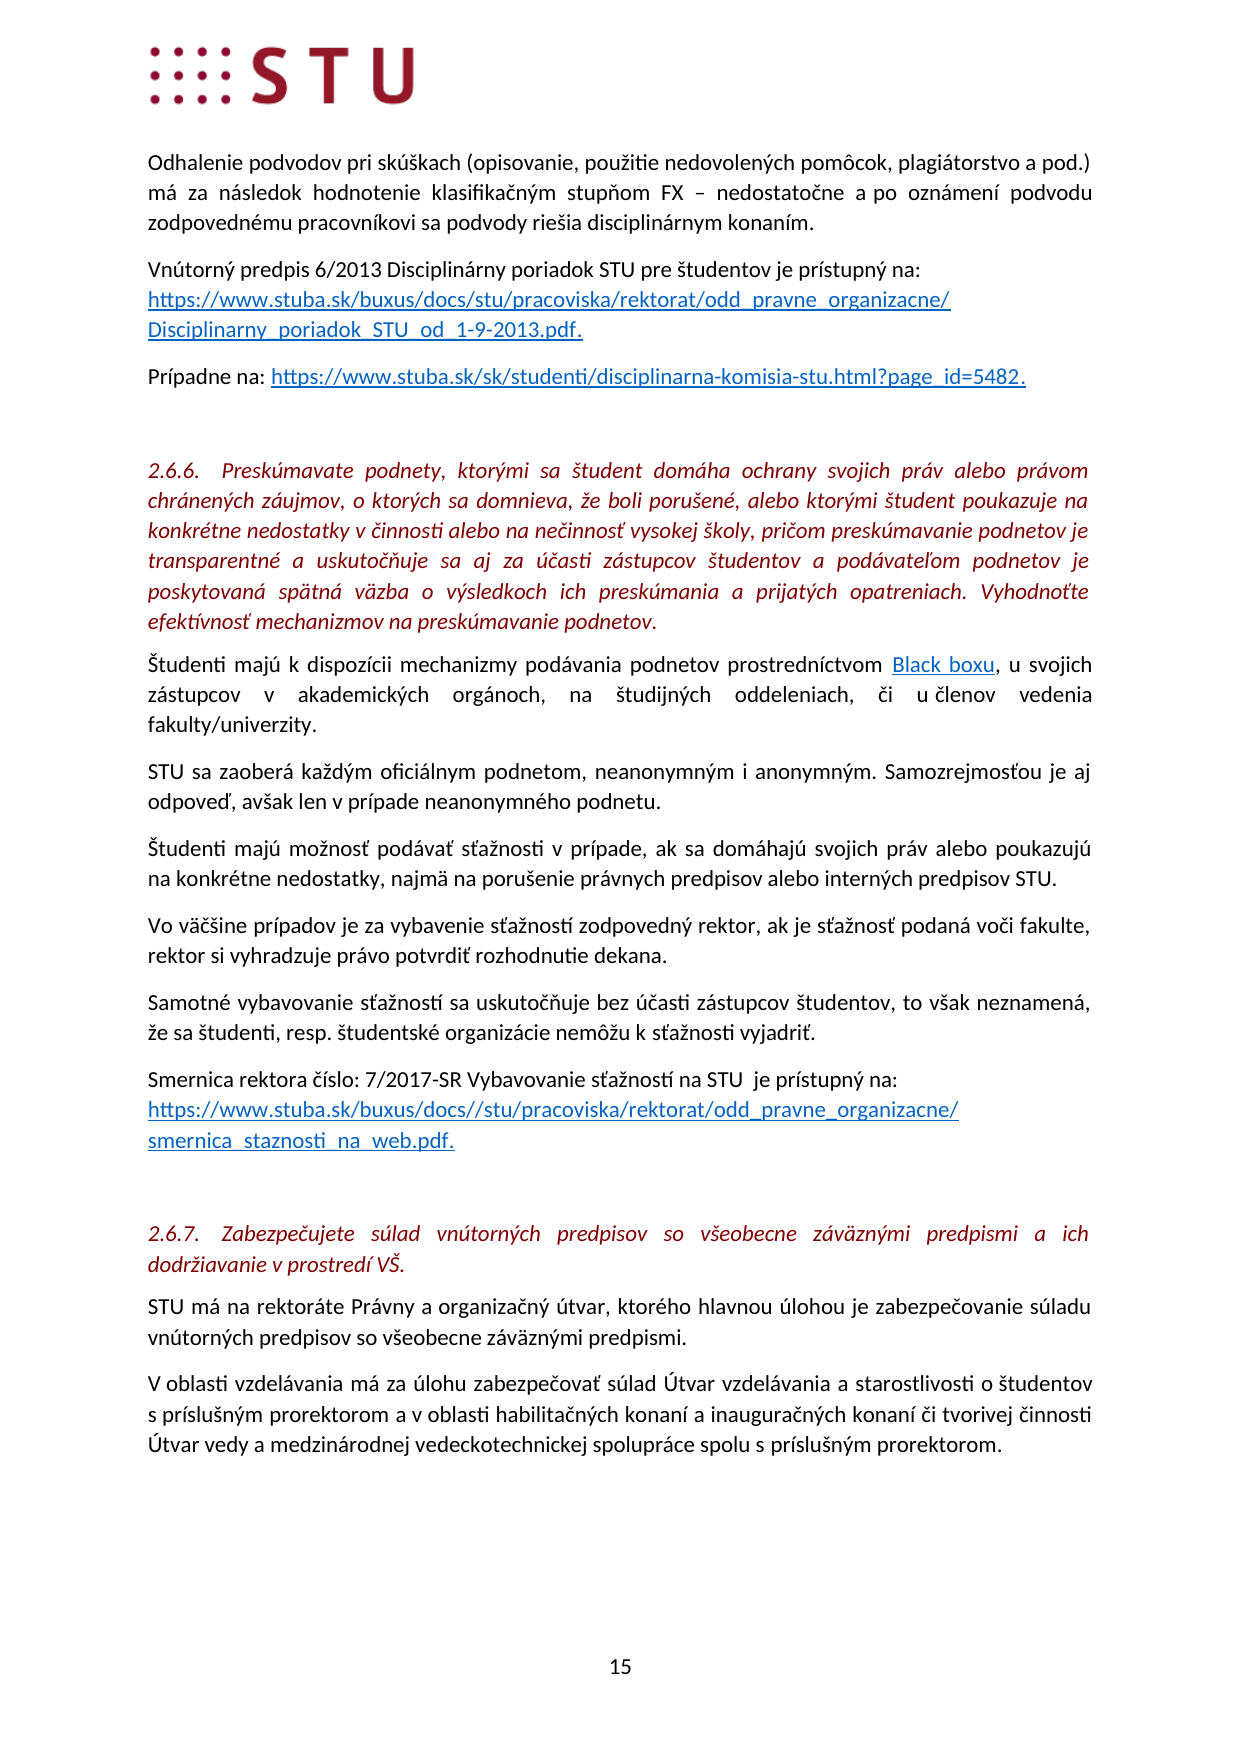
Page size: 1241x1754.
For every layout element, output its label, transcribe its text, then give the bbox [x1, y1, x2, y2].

subtitle 2.6.6. Preskúmavate podnety, ktorými sa študent domáha ochrany svojich práv alebo právom chránených záujmov, o ktorých sa domnieva, že boli porušené, alebo ktorými študent poukazuje na konkrétne nedostatky v činnosti alebo na nečinnosť vysokej školy, pričom preskúmavanie podnetov je transparentné a uskutočňuje sa aj za účasti zástupcov študentov a podávateľom podnetov je poskytovaná spätná väzba o výsledkoch ich preskúmania a prijatých opatreniach. Vyhodnoťte efektívnosť mechanizmov na preskúmavanie podnetov. [148, 456, 1093, 635]
text Samotné vybavovanie sťažností sa uskutočňuje bez účasti zástupcov študentov, to však neznamená, že sa študenti, resp. študentské organizácie nemôžu k sťažnosti vyjadriť. [148, 988, 1093, 1046]
text Odhalenie podvodov pri skúškach (opisovanie, použitie nedovolených pomôcok, plagiátorstvo a pod.) má za následok hodnotenie klasifikačným stupňom FX – nedostatočne a po oznámení podvodu zodpovednému pracovníkovi sa podvody riešia disciplinárnym konaním. [148, 148, 1093, 236]
text Vnútorný predpis 6/2013 Disciplinárny poriadok STU pre študentov je prístupný na: [148, 255, 1093, 283]
text Prípadne na: https://www.stuba.sk/sk/studenti/disciplinarna-komisia-stu.html?page_id=5482. [148, 362, 1093, 390]
text Vo väčšine prípadov je za vybavenie sťažností zodpovedný rektor, ak je sťažnosť podaná voči fakulte, rektor si vyhradzuje právo potvrdiť rozhodnutie dekana. [148, 911, 1093, 969]
text V oblasti vzdelávania má za úlohu zabezpečovať súlad Útvar vzdelávania a starostlivosti o študentov s príslušným prorektorom a v oblasti habilitačných konaní a inauguračných konaní či tvorivej činnosti Útvar vedy a medzinárodnej vedeckotechnickej spolupráce spolu s príslušným prorektorom. [148, 1369, 1093, 1458]
text https://www.stuba.sk/buxus/docs/stu/pracoviska/rektorat/odd_pravne_organizacne/Disciplinarny_poriadok_STU_od_1-9-2013.pdf. [148, 285, 1093, 343]
picture [118, 14, 443, 135]
text Smernica rektora číslo: 7/2017-SR Vybavovanie sťažností na STU je prístupný na: [148, 1065, 1093, 1093]
text https://www.stuba.sk/buxus/docs//stu/pracoviska/rektorat/odd_pravne_organizacne/smernica_staznosti_na_web.pdf. [148, 1096, 1093, 1154]
text Študenti majú k dispozícii mechanizmy podávania podnetov prostredníctvom Black boxu, u svojich zástupcov v akademických orgánoch, na študijných oddeleniach, či u členov vedenia fakulty/univerzity. [148, 650, 1093, 738]
text STU má na rektoráte Právny a organizačný útvar, ktorého hlavnou úlohou je zabezpečovanie súladu vnútorných predpisov so všeobecne záväznými predpismi. [148, 1292, 1093, 1351]
text Študenti majú možnosť podávať sťažnosti v prípade, ak sa domáhajú svojich práv alebo poukazujú na konkrétne nedostatky, najmä na porušenie právnych predpisov alebo interných predpisov STU. [148, 834, 1093, 892]
text STU sa zaoberá každým oficiálnym podnetom, neanonymným i anonymným. Samozrejmosťou je aj odpoveď, avšak len v prípade neanonymného podnetu. [148, 757, 1093, 815]
subtitle 2.6.7. Zabezpečujete súlad vnútorných predpisov so všeobecne záväznými predpismi a ich dodržiavanie v prostredí VŠ. [148, 1219, 1093, 1278]
